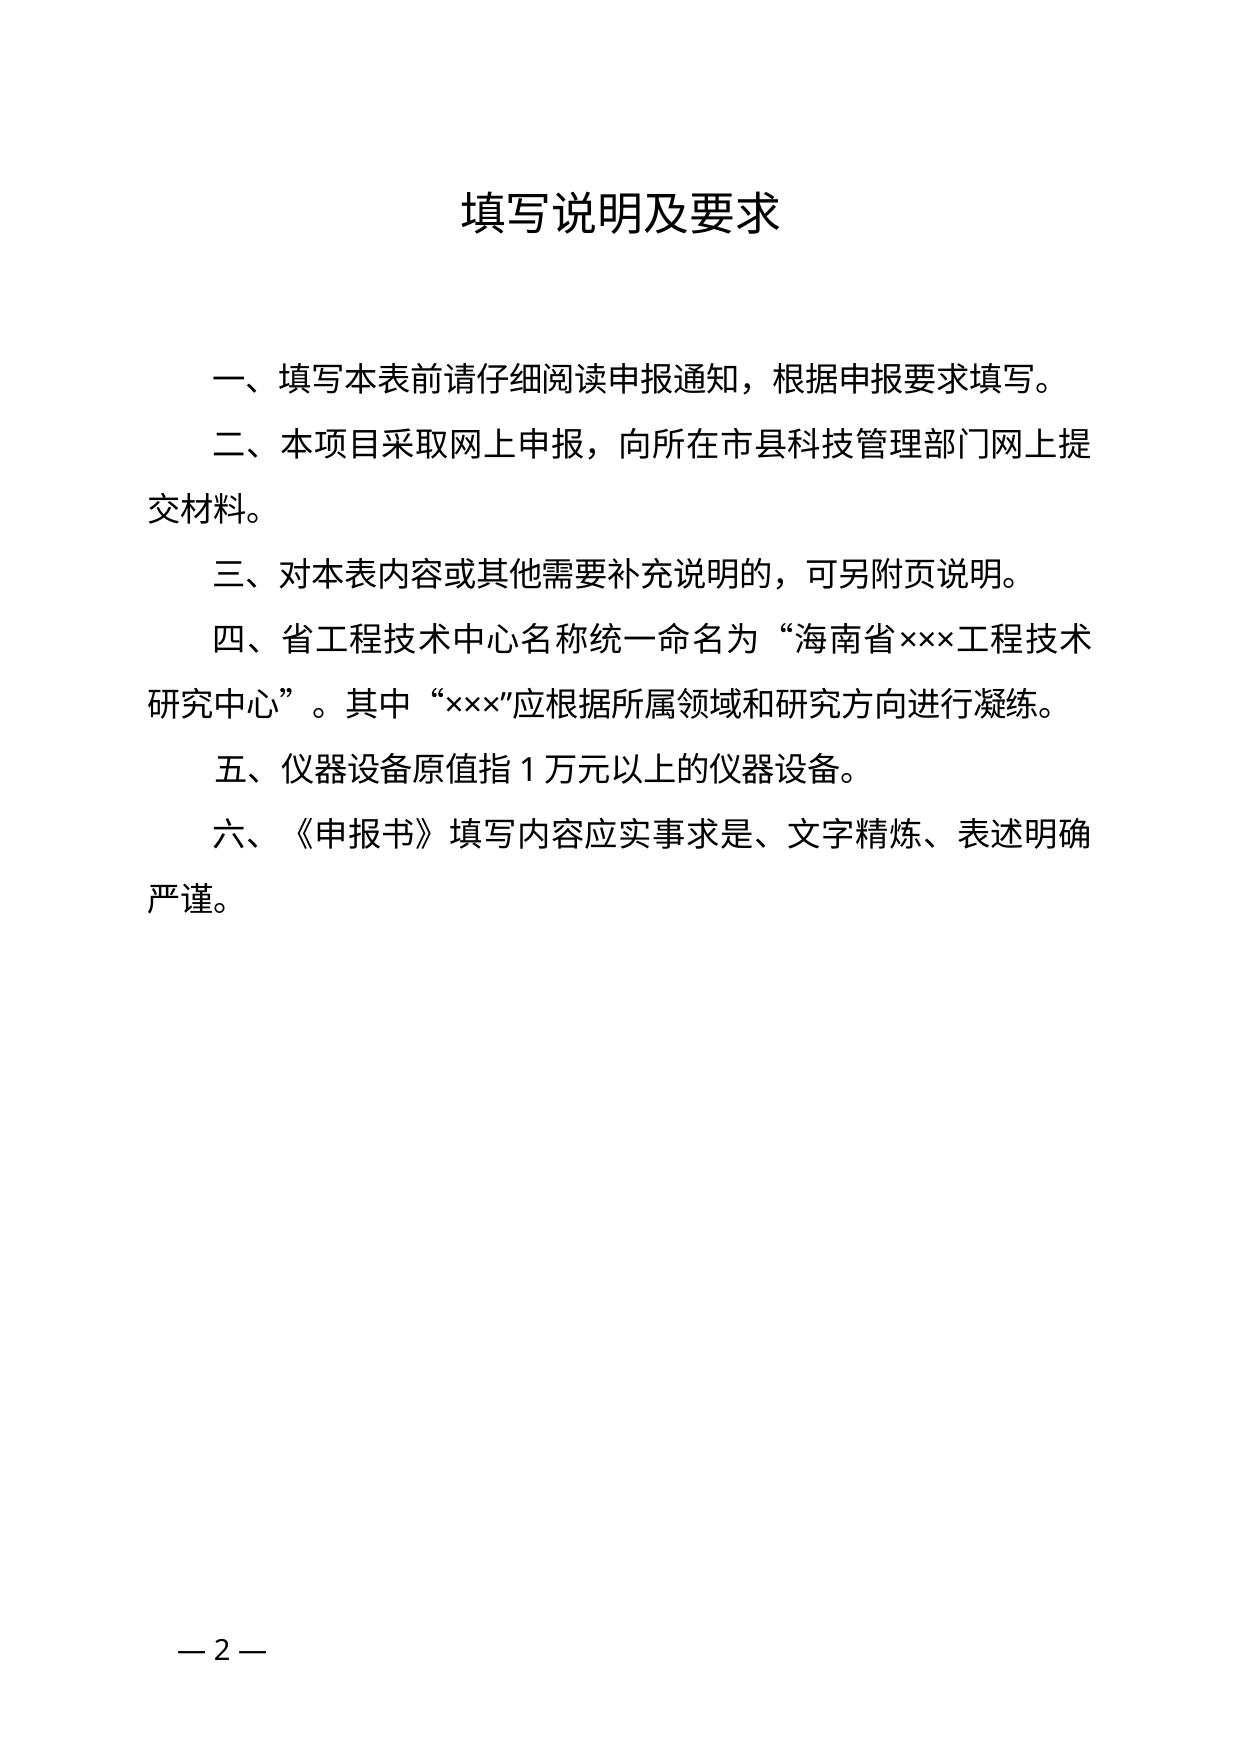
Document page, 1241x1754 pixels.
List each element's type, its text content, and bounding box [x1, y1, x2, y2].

text 六、《申报书》填写内容应实事求是、文字精炼、表述明确严谨。 [148, 799, 1092, 929]
text 一、填写本表前请仔细阅读申报通知，根据申报要求填写。 [148, 344, 1092, 409]
text 三、对本表内容或其他需要补充说明的，可另附页说明。 [148, 539, 1092, 604]
text 二、本项目采取网上申报，向所在市县科技管理部门网上提交材料。 [148, 409, 1092, 539]
text 五、仪器设备原值指1万元以上的仪器设备。 [148, 734, 1092, 799]
text 填写说明及要求 [148, 162, 1092, 259]
text 四、省工程技术中心名称统一命名为“海南省×××工程技术研究中心”。其中“×××”应根据所属领域和研究方向进行凝练。 [148, 604, 1092, 734]
